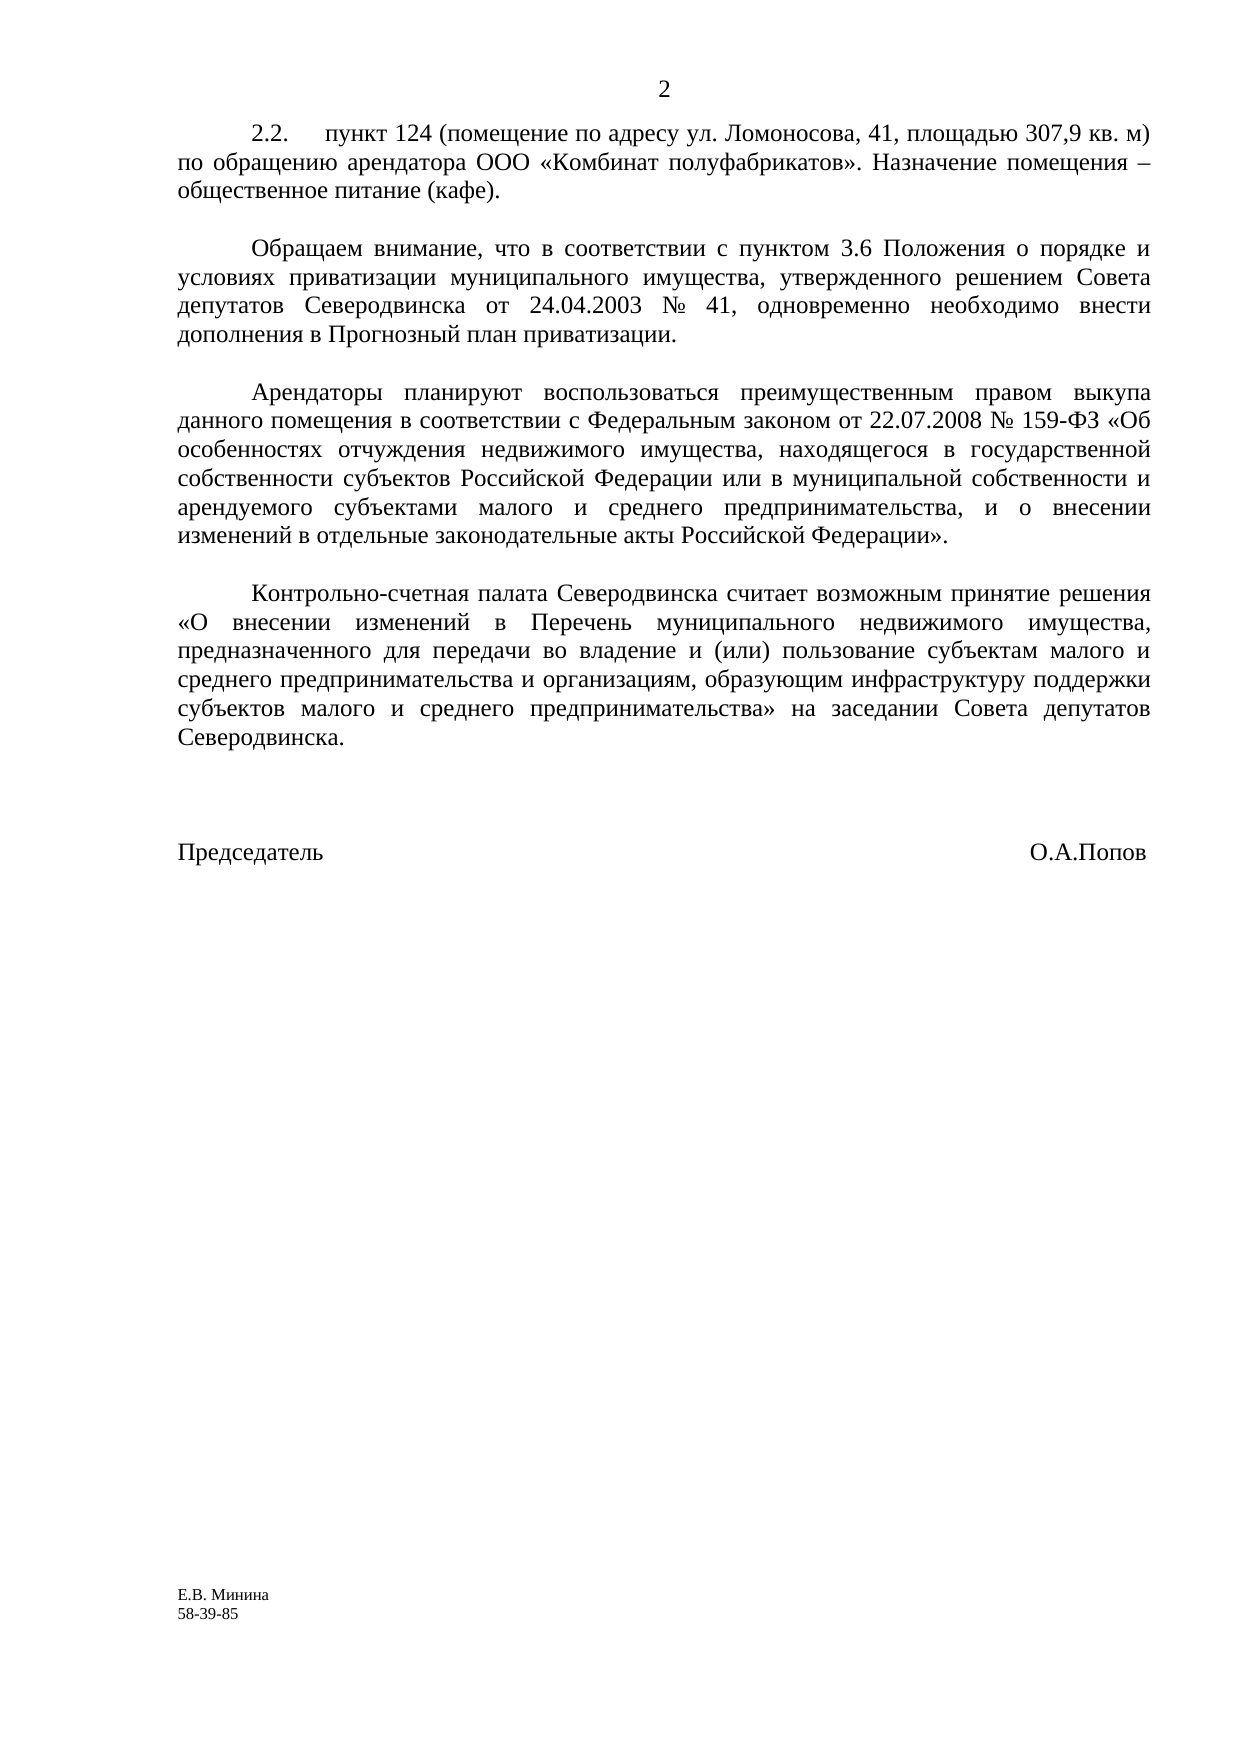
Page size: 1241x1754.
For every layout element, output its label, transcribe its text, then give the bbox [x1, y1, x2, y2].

text Е.В. Минина [177, 1584, 1152, 1603]
text Председатель О.А.Попов [177, 837, 1152, 866]
text Арендаторы планируют воспользоваться преимущественным правом выкупа данного помещения в соответствии с Федеральным законом от 22.07.2008 № 159-ФЗ «Об особенностях отчуждения недвижимого имущества, находящегося в государственной собственности субъектов Российской Федерации или в муниципальной собственности и арендуемого субъектами малого и среднего предпринимательства, и о внесении изменений в отдельные законодательные акты Российской Федерации». [177, 377, 1152, 549]
text Обращаем внимание, что в соответствии с пунктом 3.6 Положения о порядке и условиях приватизации муниципального имущества, утвержденного решением Совета депутатов Северодвинска от 24.04.2003 № 41, одновременно необходимо внести дополнения в Прогнозный план приватизации. [177, 233, 1152, 348]
text 58-39-85 [177, 1603, 1152, 1623]
list пункт 124 (помещение по адресу ул. Ломоносова, 41, площадью 307,9 кв. м) по обращению арендатора ООО «Комбинат полуфабрикатов». Назначение помещения – общественное питание (кафе). [177, 118, 1152, 204]
text Контрольно-счетная палата Северодвинска считает возможным принятие решения «О внесении изменений в Перечень муниципального недвижимого имущества, предназначенного для передачи во владение и (или) пользование субъектам малого и среднего предпринимательства и организациям, образующим инфраструктуру поддержки субъектов малого и среднего предпринимательства» на заседании Совета депутатов Северодвинска. [177, 578, 1152, 751]
